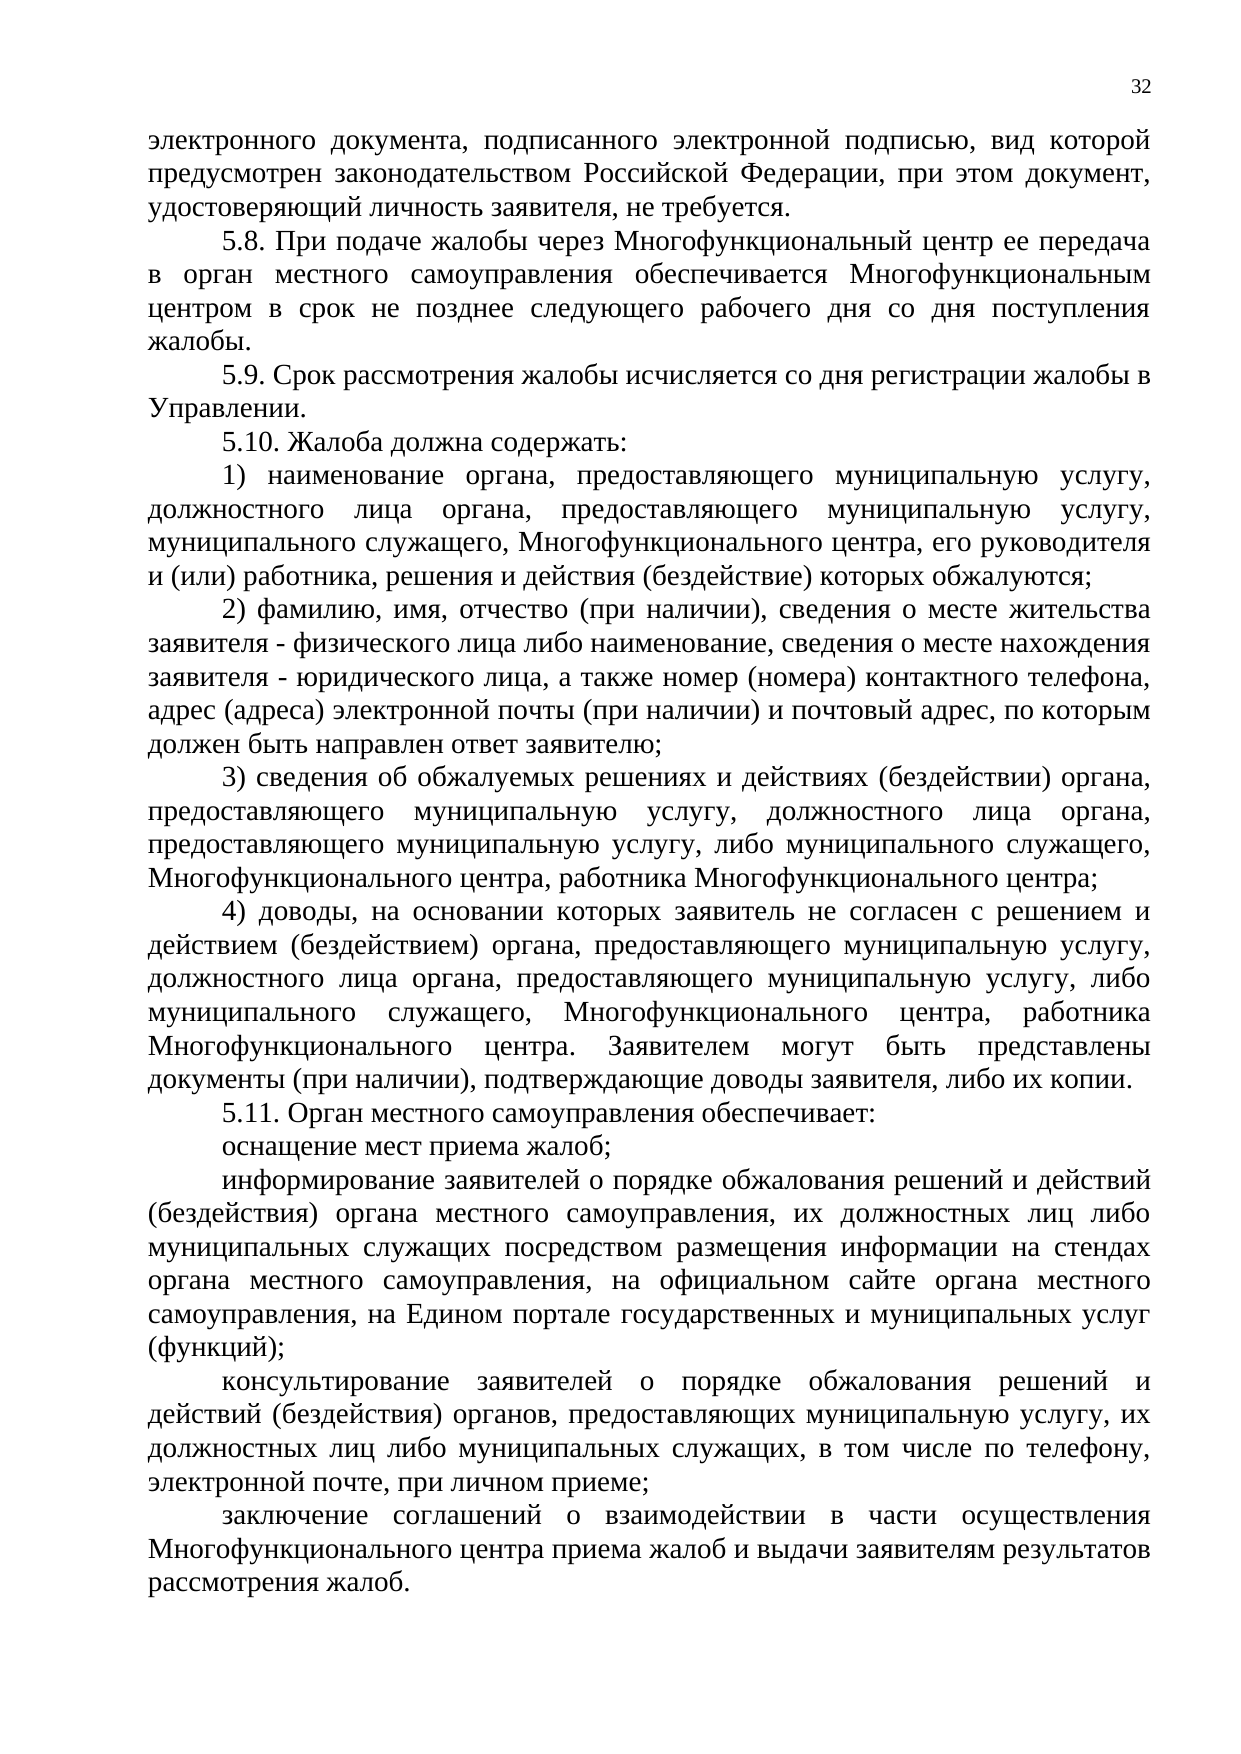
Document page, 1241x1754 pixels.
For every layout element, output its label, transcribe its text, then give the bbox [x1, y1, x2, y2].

text 3) сведения об обжалуемых решениях и действиях (бездействии) органа, предоставляющего муниципальную услугу, должностного лица органа, предоставляющего муниципальную услугу, либо муниципального служащего, Многофункционального центра, работника Многофункционального центра; [148, 759, 1152, 893]
text заключение соглашений о взаимодействии в части осуществления Многофункционального центра приема жалоб и выдачи заявителям результатов рассмотрения жалоб. [148, 1497, 1152, 1598]
text информирование заявителей о порядке обжалования решений и действий (бездействия) органа местного самоуправления, их должностных лиц либо муниципальных служащих посредством размещения информации на стендах органа местного самоуправления, на официальном сайте органа местного самоуправления, на Едином портале государственных и муниципальных услуг (функций); [148, 1162, 1152, 1363]
text 2) фамилию, имя, отчество (при наличии), сведения о месте жительства заявителя - физического лица либо наименование, сведения о месте нахождения заявителя - юридического лица, а также номер (номера) контактного телефона, адрес (адреса) электронной почты (при наличии) и почтовый адрес, по которым должен быть направлен ответ заявителю; [148, 592, 1152, 759]
text 5.8. При подаче жалобы через Многофункциональный центр ее передача в орган местного самоуправления обеспечивается Многофункциональным центром в срок не позднее следующего рабочего дня со дня поступления жалобы. [148, 223, 1152, 357]
text 5.11. Орган местного самоуправления обеспечивает: [148, 1095, 1152, 1128]
text 5.10. Жалоба должна содержать: [148, 424, 1152, 457]
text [148, 122, 1152, 223]
text 1) наименование органа, предоставляющего муниципальную услугу, должностного лица органа, предоставляющего муниципальную услугу, муниципального служащего, Многофункционального центра, его руководителя и (или) работника, решения и действия (бездействие) которых обжалуются; [148, 457, 1152, 592]
text консультирование заявителей о порядке обжалования решений и действий (бездействия) органов, предоставляющих муниципальную услугу, их должностных лиц либо муниципальных служащих, в том числе по телефону, электронной почте, при личном приеме; [148, 1363, 1152, 1497]
text 4) доводы, на основании которых заявитель не согласен с решением и действием (бездействием) органа, предоставляющего муниципальную услугу, должностного лица органа, предоставляющего муниципальную услугу, либо муниципального служащего, Многофункционального центра, работника Многофункционального центра. Заявителем могут быть представлены документы (при наличии), подтверждающие доводы заявителя, либо их копии. [148, 893, 1152, 1095]
text 5.9. Срок рассмотрения жалобы исчисляется со дня регистрации жалобы в Управлении. [148, 357, 1152, 424]
text оснащение мест приема жалоб; [148, 1128, 1152, 1162]
